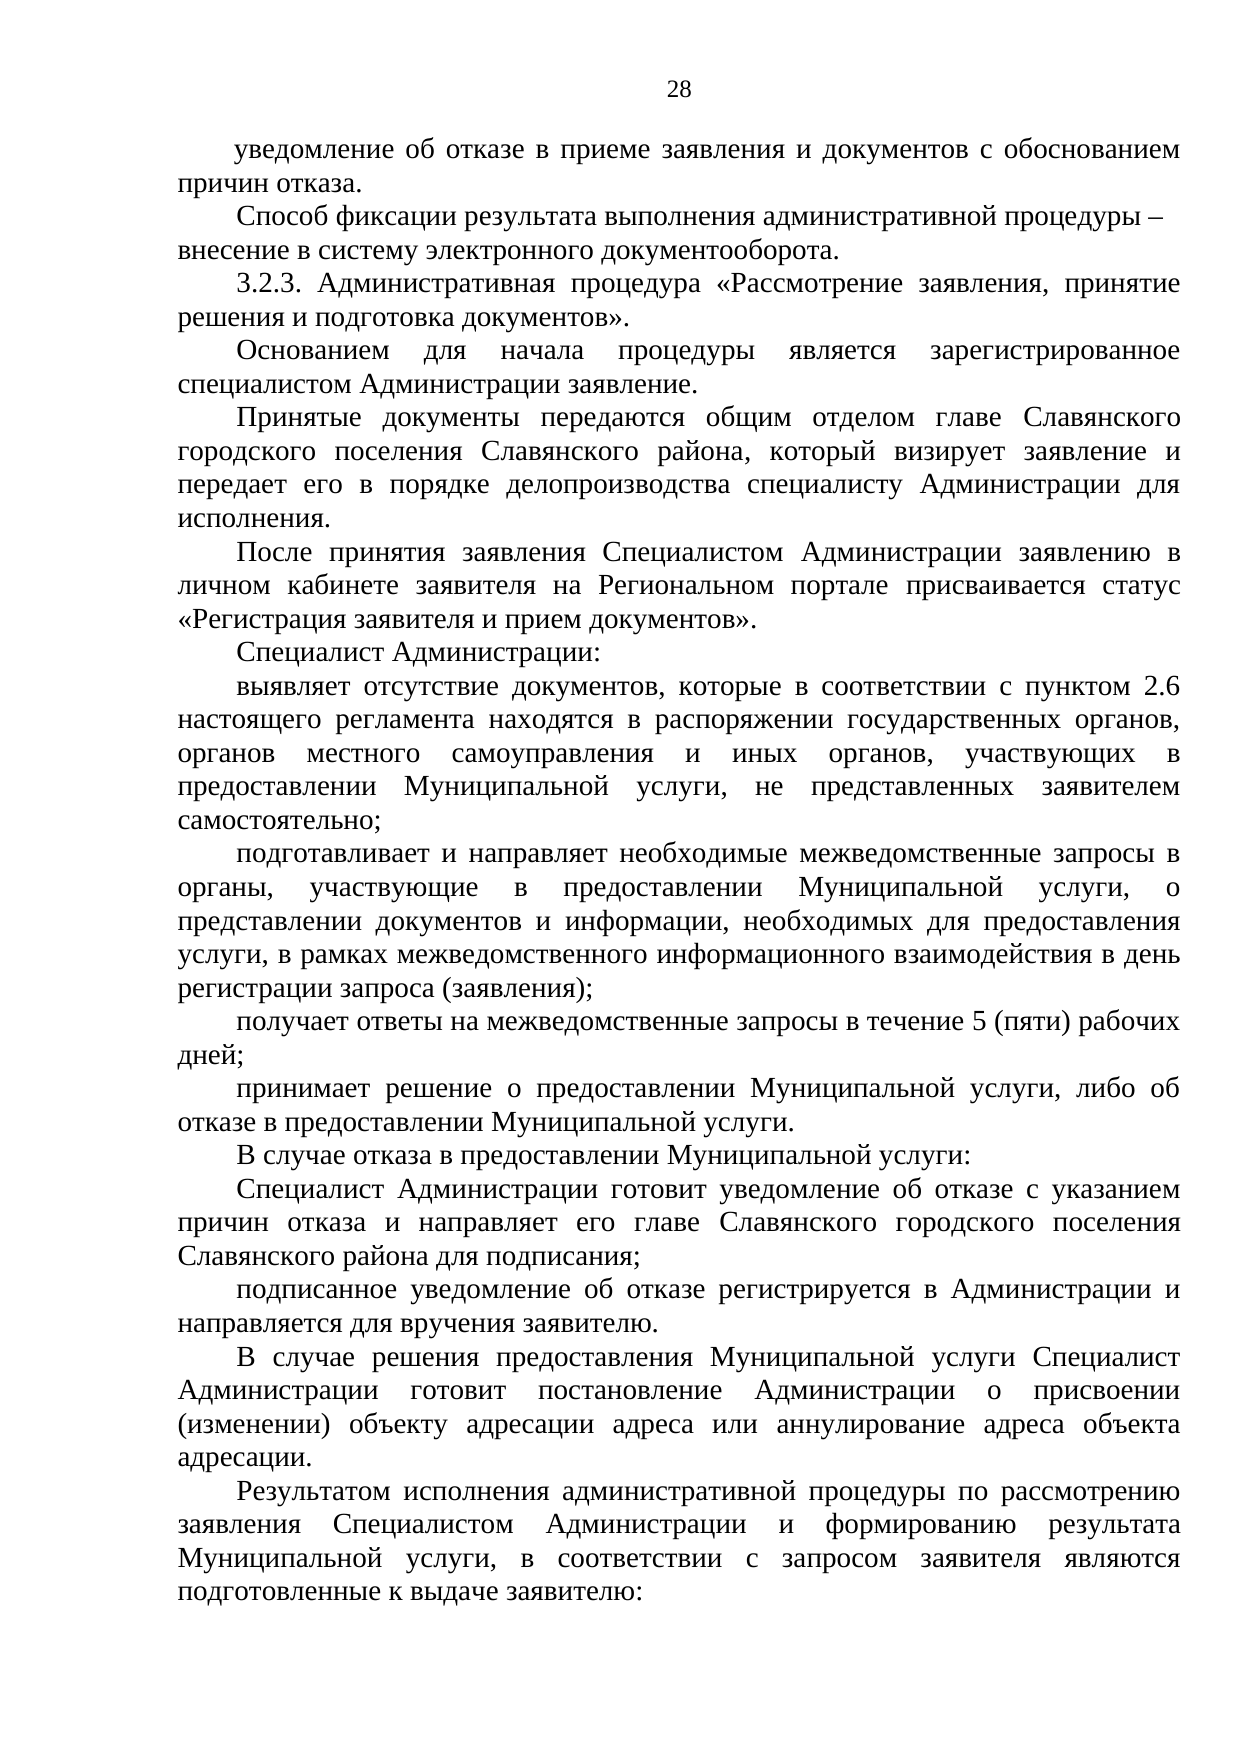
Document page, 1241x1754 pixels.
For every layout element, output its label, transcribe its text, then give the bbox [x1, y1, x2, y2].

text 3.2.3. Административная процедура «Рассмотрение заявления, принятие решения и подготовка документов». [177, 265, 1181, 332]
text подписанное уведомление об отказе регистрируется в Администрации и направляется для вручения заявителю. [177, 1272, 1181, 1339]
text выявляет отсутствие документов, которые в соответствии с пунктом 2.6 настоящего регламента находятся в распоряжении государственных органов, органов местного самоуправления и иных органов, участвующих в предоставлении Муниципальной услуги, не представленных заявителем самостоятельно; [177, 668, 1181, 836]
text Принятые документы передаются общим отделом главе Славянского городского поселения Славянского района, который визирует заявление и передает его в порядке делопроизводства специалисту Администрации для исполнения. [177, 399, 1181, 534]
text Основанием для начала процедуры является зарегистрированное специалистом Администрации заявление. [177, 332, 1181, 399]
text Специалист Администрации: [177, 634, 1181, 668]
text В случае отказа в предоставлении Муниципальной услуги: [177, 1137, 1181, 1171]
text В случае решения предоставления Муниципальной услуги Специалист Администрации готовит постановление Администрации о присвоении (изменении) объекту адресации адреса или аннулирование адреса объекта адресации. [177, 1339, 1181, 1473]
text принимает решение о предоставлении Муниципальной услуги, либо об отказе в предоставлении Муниципальной услуги. [177, 1070, 1181, 1137]
text Специалист Администрации готовит уведомление об отказе с указанием причин отказа и направляет его главе Славянского городского поселения Славянского района для подписания; [177, 1171, 1181, 1272]
text уведомление об отказе в приеме заявления и документов с обоснованием причин отказа. [177, 131, 1181, 198]
text После принятия заявления Специалистом Администрации заявлению в личном кабинете заявителя на Региональном портале присваивается статус «Регистрация заявителя и прием документов». [177, 534, 1181, 634]
text получает ответы на межведомственные запросы в течение 5 (пяти) рабочих дней; [177, 1003, 1181, 1070]
text подготавливает и направляет необходимые межведомственные запросы в органы, участвующие в предоставлении Муниципальной услуги, о представлении документов и информации, необходимых для предоставления услуги, в рамках межведомственного информационного взаимодействия в день регистрации запроса (заявления); [177, 836, 1181, 1003]
text Результатом исполнения административной процедуры по рассмотрению заявления Специалистом Администрации и формированию результата Муниципальной услуги, в соответствии с запросом заявителя являются подготовленные к выдаче заявителю: [177, 1473, 1181, 1607]
text Способ фиксации результата выполнения административной процедуры – внесение в систему электронного документооборота. [177, 198, 1181, 265]
